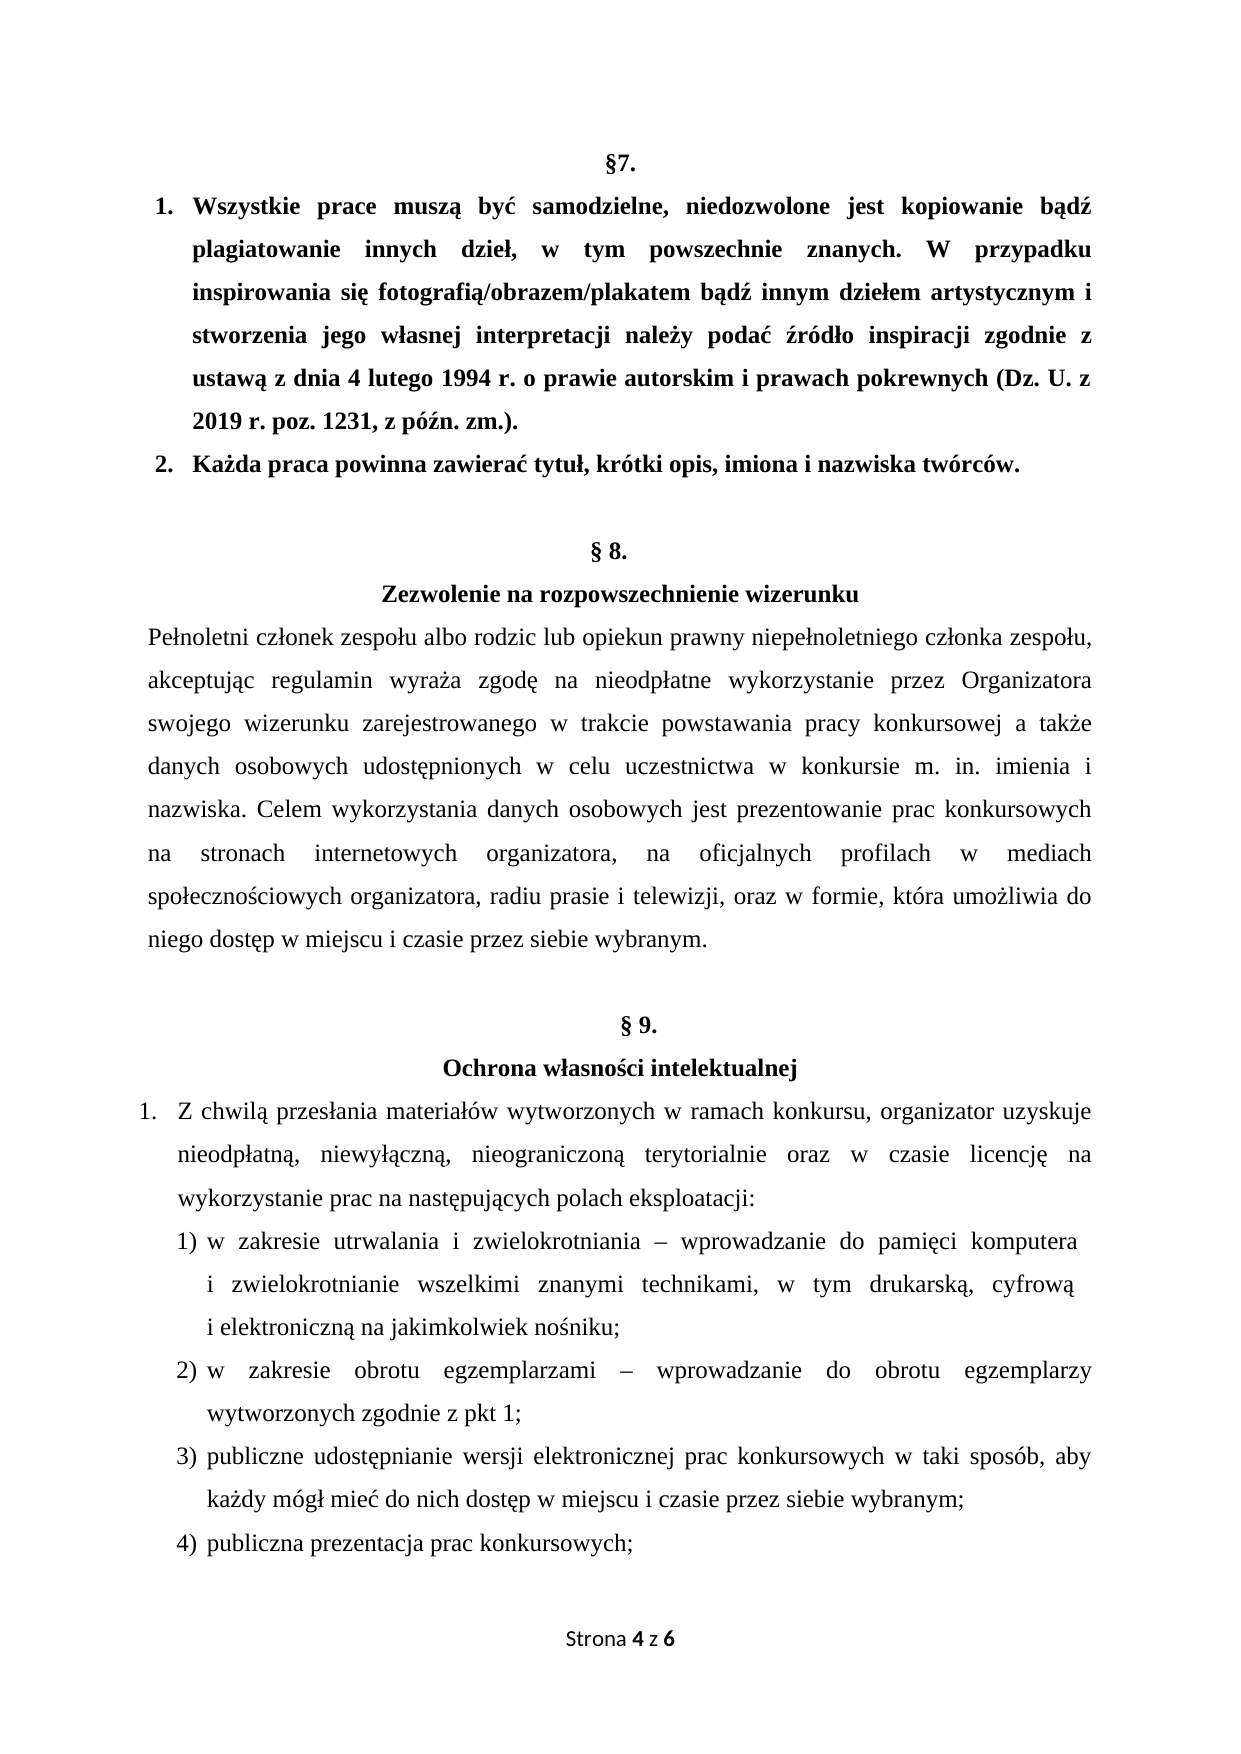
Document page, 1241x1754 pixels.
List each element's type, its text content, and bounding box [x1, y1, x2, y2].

list w zakresie utrwalania i zwielokrotniania – wprowadzanie do pamięci komputera i zwielokrotnianie wszelkimi znanymi technikami, w tym drukarską, cyfrową i elektroniczną na jakimkolwiek nośniku; [176, 1226, 1093, 1341]
text § 9. [185, 1010, 1093, 1039]
list publiczna prezentacja prac konkursowych; [176, 1528, 1093, 1556]
text § 8. [516, 536, 1093, 564]
list Z chwilą przesłania materiałów wytworzonych w ramach konkursu, organizator uzyskuje nieodpłatną, niewyłączną, nieograniczoną terytorialnie oraz w czasie licencję na wykorzystanie prac na następujących polach eksploatacji: [148, 1096, 1093, 1211]
text Zezwolenie na rozpowszechnienie wizerunku [148, 579, 1093, 608]
list w zakresie obrotu egzemplarzami – wprowadzanie do obrotu egzemplarzy wytworzonych zgodnie z pkt 1; [176, 1355, 1093, 1427]
text §7. [148, 148, 1093, 176]
list Każda praca powinna zawierać tytuł, krótki opis, imiona i nazwiska twórców. [154, 449, 1093, 478]
list Wszystkie prace muszą być samodzielne, niedozwolone jest kopiowanie bądź plagiatowanie innych dzieł, w tym powszechnie znanych. W przypadku inspirowania się fotografią/obrazem/plakatem bądź innym dziełem artystycznym i stworzenia jego własnej interpretacji należy podać źródło inspiracji zgodnie z ustawą z dnia 4 lutego 1994 r. o prawie autorskim i prawach pokrewnych (Dz. U. z 2019 r. poz. 1231, z późn. zm.). [154, 191, 1093, 435]
list publiczne udostępnianie wersji elektronicznej prac konkursowych w taki sposób, aby każdy mógł mieć do nich dostęp w miejscu i czasie przez siebie wybranym; [176, 1441, 1093, 1513]
text Pełnoletni członek zespołu albo rodzic lub opiekun prawny niepełnoletniego członka zespołu, akceptując regulamin wyraża zgodę na nieodpłatne wykorzystanie przez Organizatora swojego wizerunku zarejestrowanego w trakcie powstawania pracy konkursowej a także danych osobowych udostępnionych w celu uczestnictwa w konkursie m. in. imienia i nazwiska. Celem wykorzystania danych osobowych jest prezentowanie prac konkursowych na stronach internetowych organizatora, na oficjalnych profilach w mediach społecznościowych organizatora, radiu prasie i telewizji, oraz w formie, która umożliwia do niego dostęp w miejscu i czasie przez siebie wybranym. [148, 622, 1093, 953]
text Ochrona własności intelektualnej [148, 1053, 1093, 1082]
